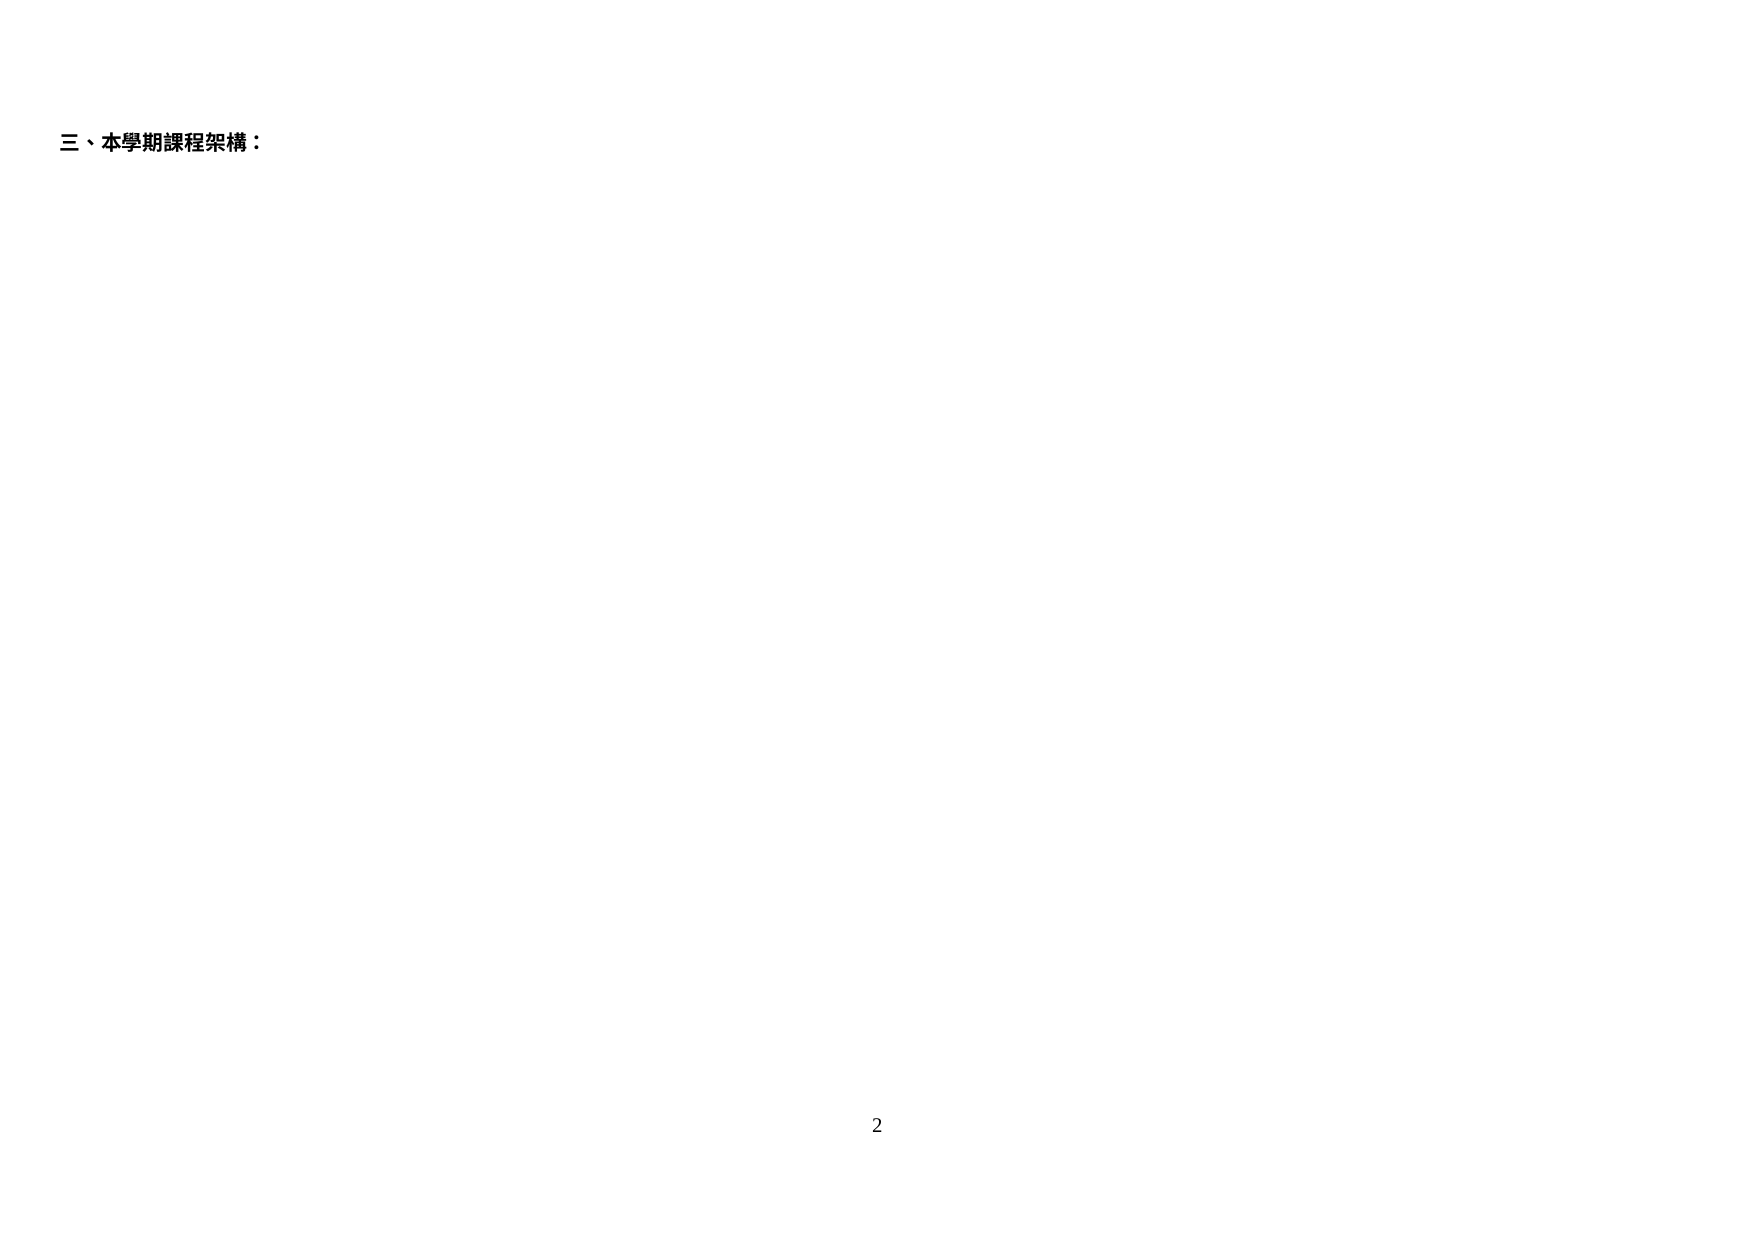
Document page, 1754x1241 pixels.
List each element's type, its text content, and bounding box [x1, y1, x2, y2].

text 三、本學期課程架構： [59, 123, 1695, 161]
